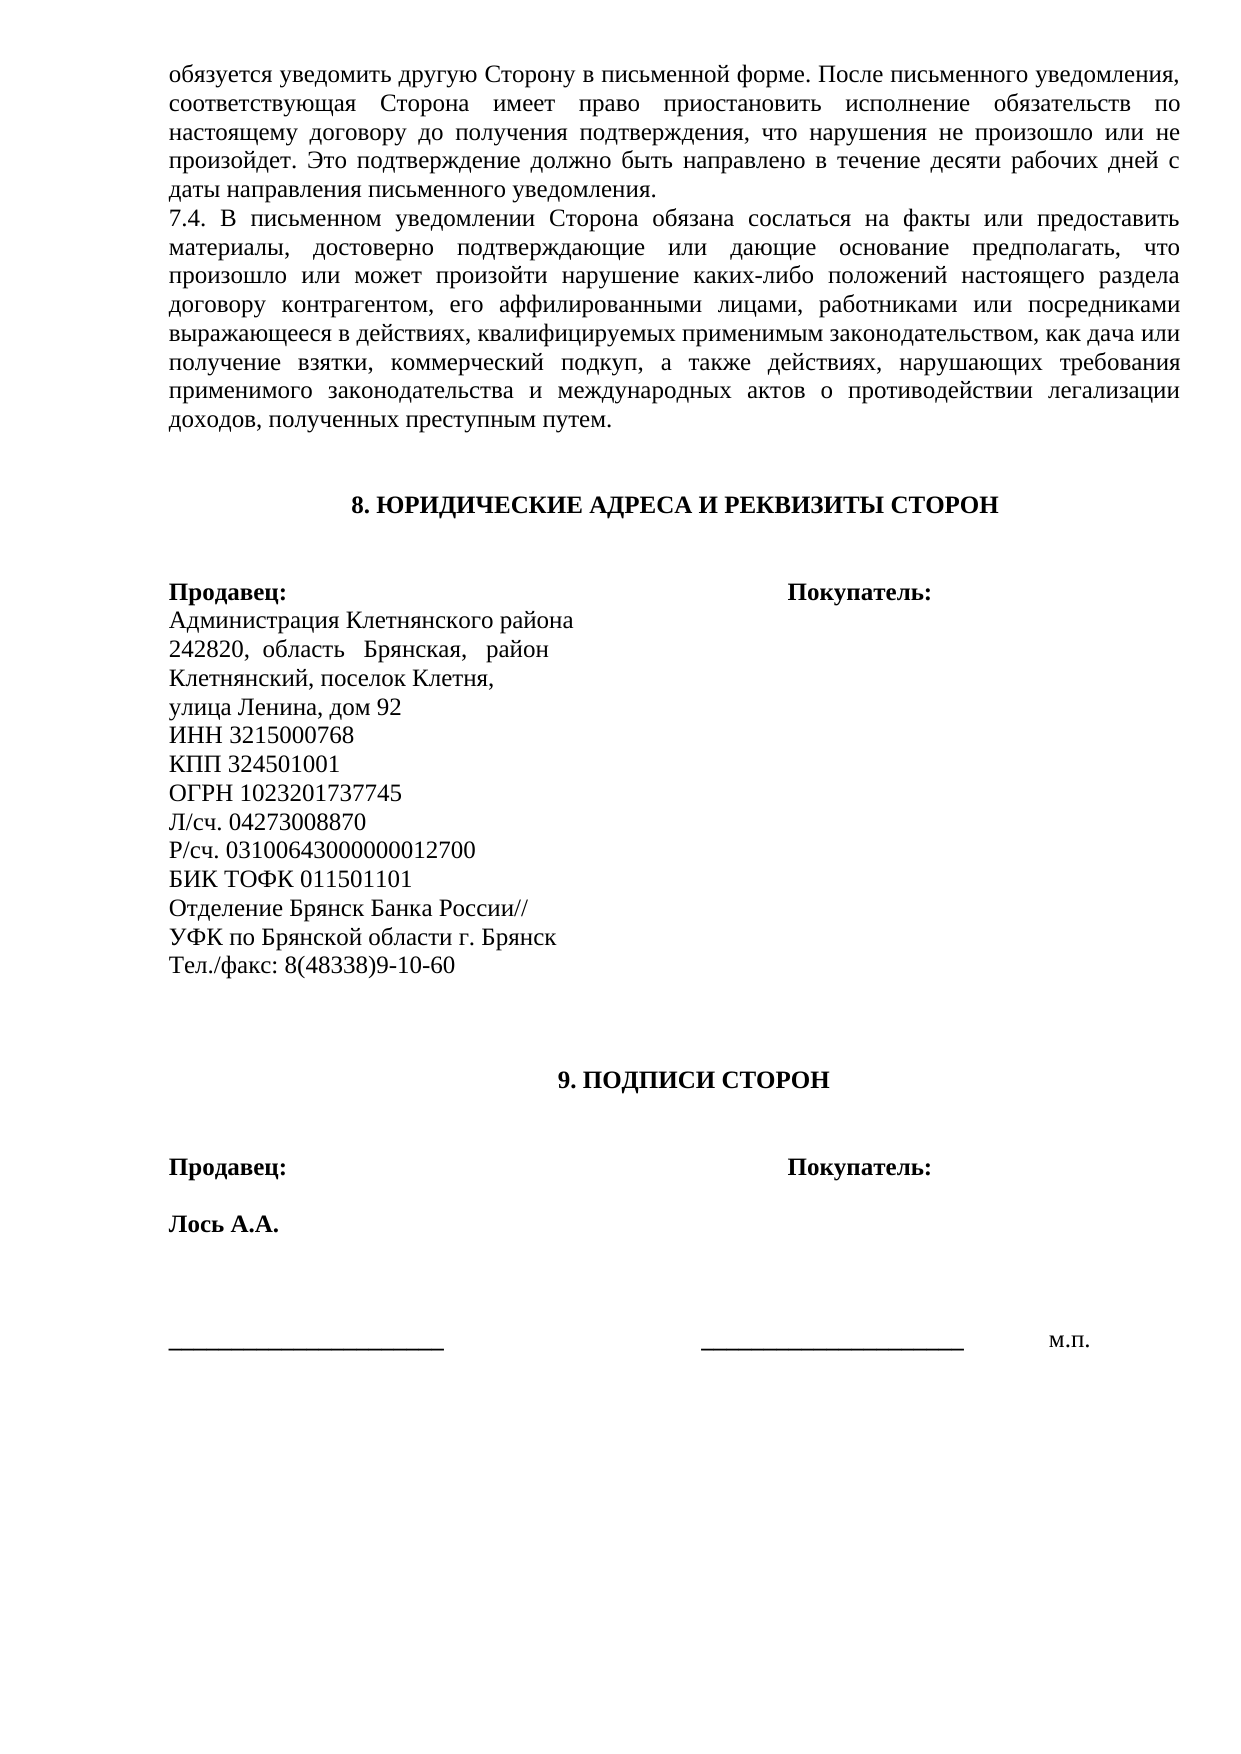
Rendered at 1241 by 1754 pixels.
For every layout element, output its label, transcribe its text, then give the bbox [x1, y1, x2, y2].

text УФК по Брянской области г. Брянск [169, 922, 1181, 950]
text Отделение Брянск Банка России// [169, 893, 1181, 922]
text 9. ПОДПИСИ СТОРОН [206, 1065, 1181, 1094]
text ИНН 3215000768 [169, 720, 1181, 749]
text КПП 324501001 [169, 749, 1181, 778]
text БИК ТОФК 011501101 [169, 864, 1181, 893]
text Лось А.А. [169, 1209, 1181, 1238]
text 242820, область Брянская, район [169, 634, 1181, 663]
text 8. ЮРИДИЧЕСКИЕ АДРЕСА И РЕКВИЗИТЫ СТОРОН [169, 490, 1181, 519]
text ОГРН 1023201737745 [169, 778, 1181, 807]
text Тел./факс: 8(48338)9-10-60 [169, 950, 1181, 979]
text Продавец: Покупатель: [169, 577, 1181, 605]
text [169, 59, 1181, 203]
text ______________________ _____________________ м.п. [169, 1324, 1181, 1382]
text 7.4. В письменном уведомлении Сторона обязана сослаться на факты или предоставить материалы, достоверно подтверждающие или дающие основание предполагать, что произошло или может произойти нарушение каких-либо положений настоящего раздела договору контрагентом, его аффилированными лицами, работниками или посредниками выражающееся в действиях, квалифицируемых применимым законодательством, как дача или получение взятки, коммерческий подкуп, а также действиях, нарушающих требования применимого законодательства и международных актов о противодействии легализации доходов, полученных преступным путем. [169, 203, 1181, 433]
text Клетнянский, поселок Клетня, [169, 663, 1181, 692]
text Л/сч. 04273008870 [169, 807, 1181, 835]
text улица Ленина, дом 92 [169, 692, 1181, 720]
text Администрация Клетнянского района [169, 605, 1181, 634]
text Р/сч. 03100643000000012700 [169, 835, 1181, 864]
text Продавец: Покупатель: [169, 1152, 1181, 1180]
